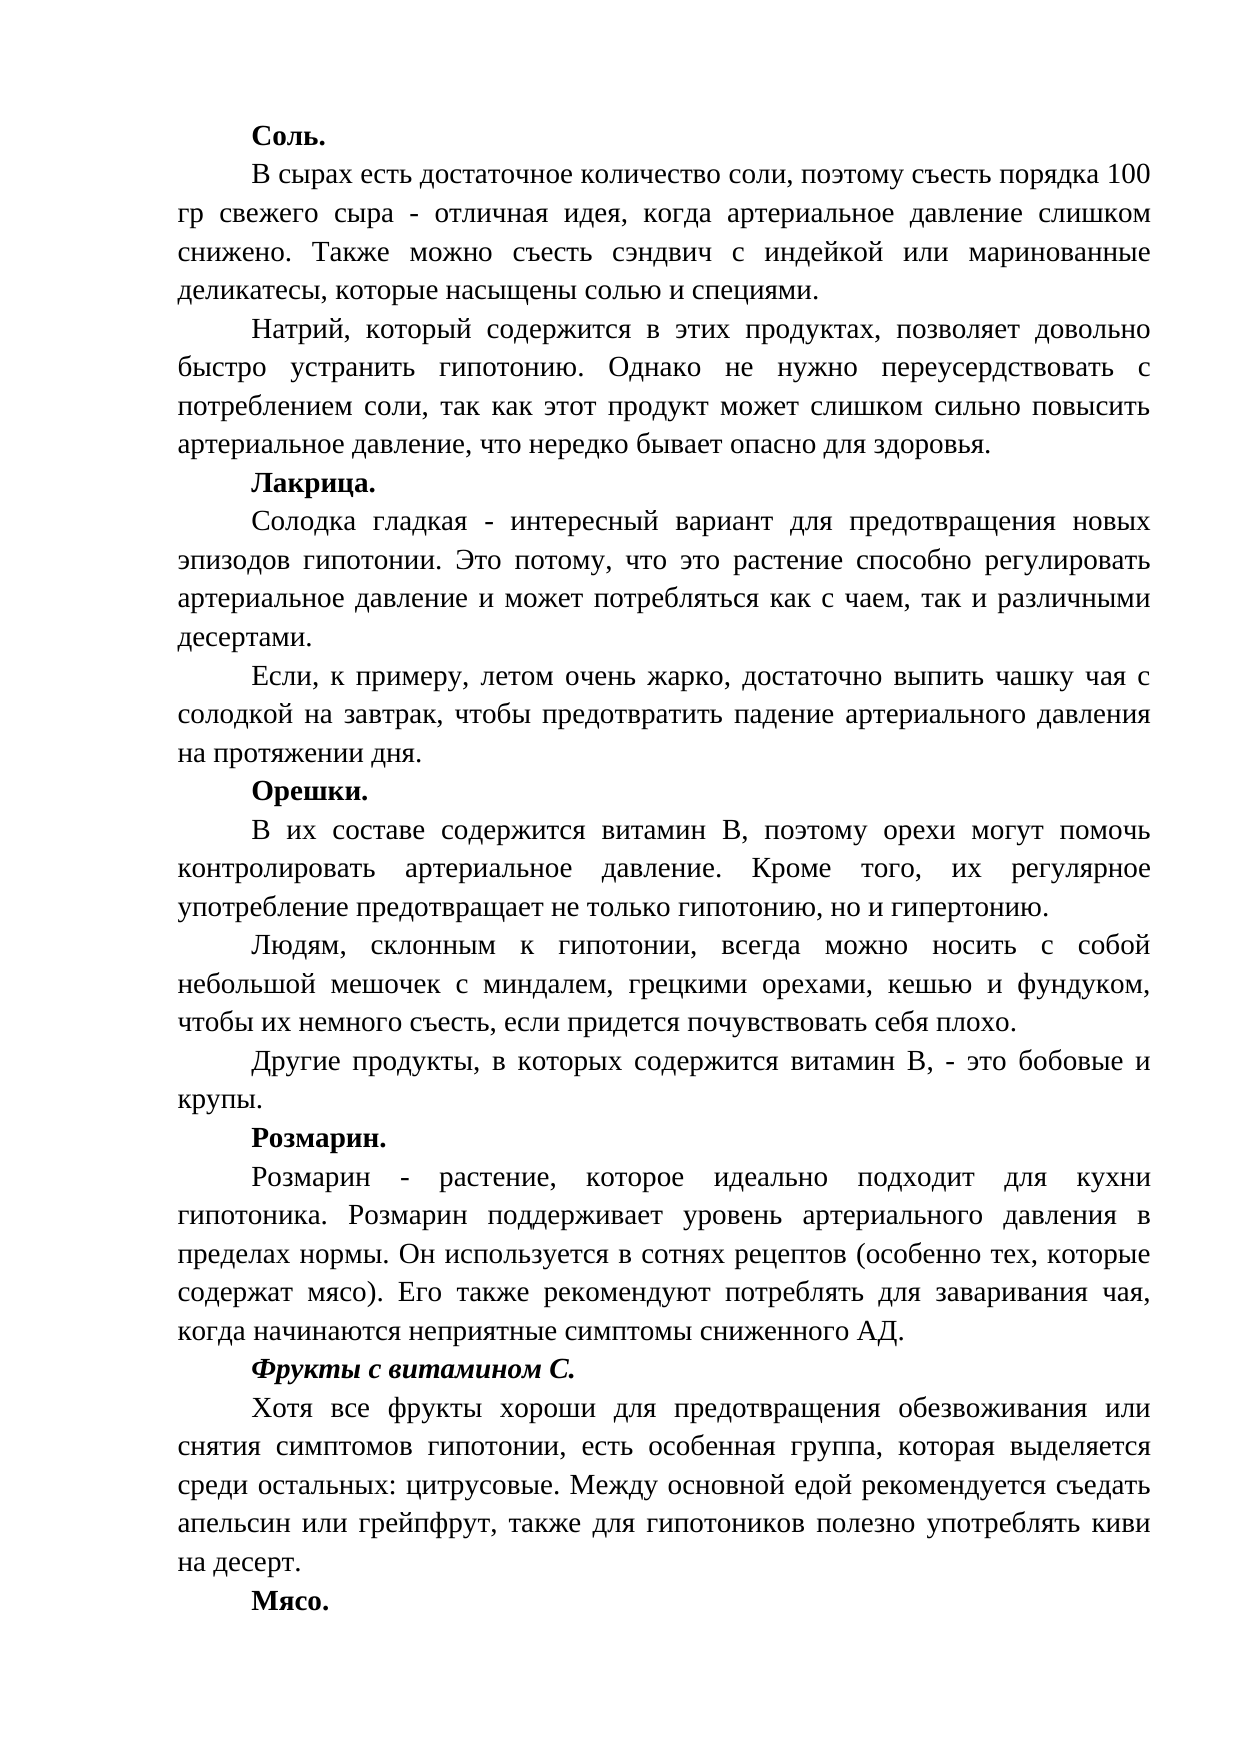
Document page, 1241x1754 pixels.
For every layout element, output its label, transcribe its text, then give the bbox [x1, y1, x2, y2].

text В их составе содержится витамин B, поэтому орехи могут помочь контролировать артериальное давление. Кроме того, их регулярное употребление предотвращает не только гипотонию, но и гипертонию. [177, 812, 1152, 922]
text Натрий, который содержится в этих продуктах, позволяет довольно быстро устранить гипотонию. Однако не нужно переусердствовать с потреблением соли, так как этот продукт может слишком сильно повысить артериальное давление, что нередко бывает опасно для здоровья. [177, 311, 1152, 460]
text В сырах есть достаточное количество соли, поэтому съесть порядка 100 гр свежего сыра - отличная идея, когда артериальное давление слишком снижено. Также можно съесть сэндвич с индейкой или маринованные деликатесы, которые насыщены солью и специями. [177, 157, 1152, 306]
text Солодка гладкая - интересный вариант для предотвращения новых эпизодов гипотонии. Это потому, что это растение способно регулировать артериальное давление и может потребляться как с чаем, так и различными десертами. [177, 503, 1152, 653]
text Если, к примеру, летом очень жарко, достаточно выпить чашку чая с солодкой на завтрак, чтобы предотвратить падение артериального давления на протяжении дня. [177, 658, 1152, 768]
text Лакрица. [177, 465, 1152, 498]
text Людям, склонным к гипотонии, всегда можно носить с собой небольшой мешочек с миндалем, грецкими орехами, кешью и фундуком, чтобы их немного съесть, если придется почувствовать себя плохо. [177, 927, 1152, 1038]
text Розмарин - растение, которое идеально подходит для кухни гипотоника. Розмарин поддерживает уровень артериального давления в пределах нормы. Он используется в сотнях рецептов (особенно тех, которые содержат мясо). Его также рекомендуют потреблять для заваривания чая, когда начинаются неприятные симптомы сниженного АД. [177, 1159, 1152, 1346]
text Хотя все фрукты хороши для предотвращения обезвоживания или снятия симптомов гипотонии, есть особенная группа, которая выделяется среди остальных: цитрусовые. Между основной едой рекомендуется съедать апельсин или грейпфрут, также для гипотоников полезно употреблять киви на десерт. [177, 1390, 1152, 1578]
text Другие продукты, в которых содержится витамин В, - это бобовые и крупы. [177, 1043, 1152, 1115]
text Розмарин. [177, 1120, 1152, 1154]
text Мясо. [177, 1583, 1152, 1616]
text Орешки. [177, 773, 1152, 807]
text Фрукты с витамином С. [177, 1351, 1152, 1385]
text Соль. [177, 118, 1152, 152]
